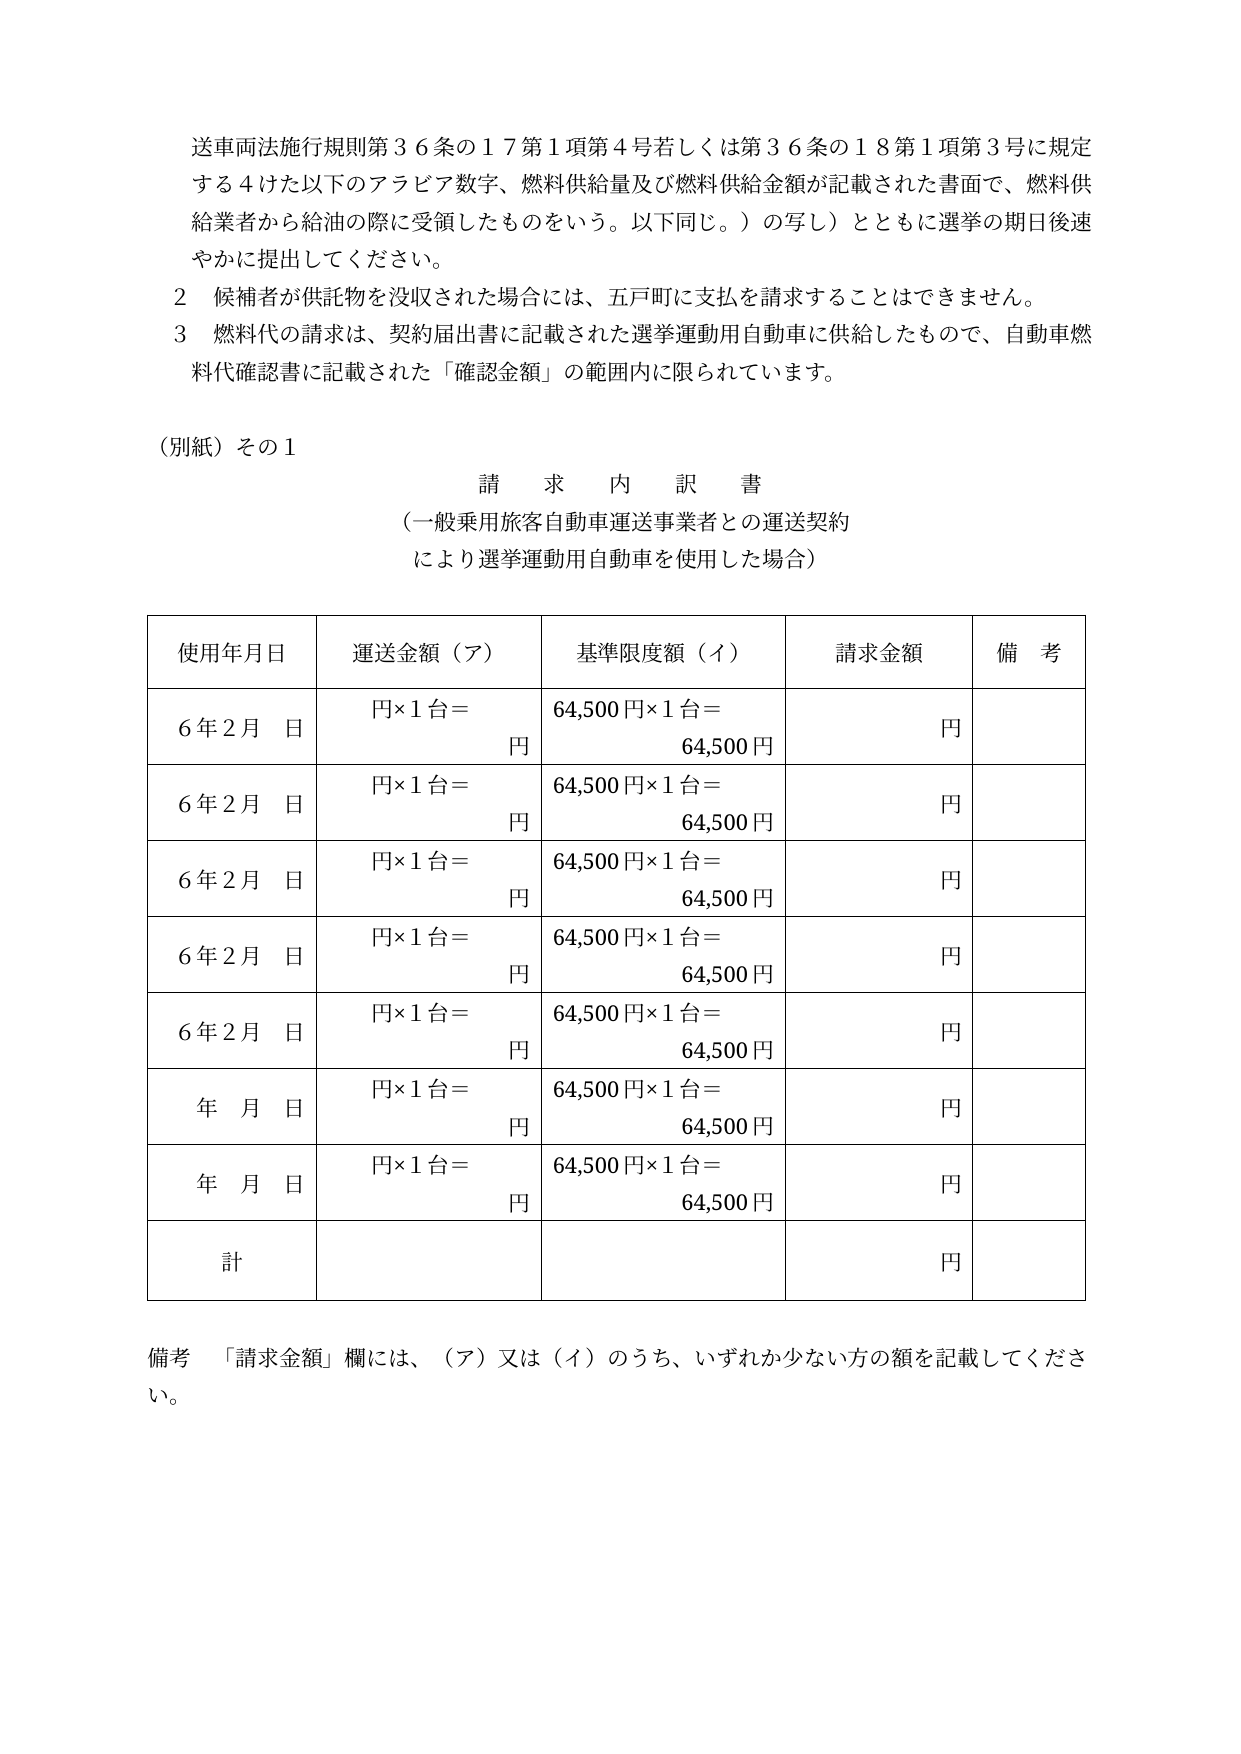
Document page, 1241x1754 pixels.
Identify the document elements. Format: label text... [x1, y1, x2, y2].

table_header 請求金額 [786, 616, 972, 688]
table_cell ６年２月 日 [148, 841, 316, 916]
table_cell 64,500円×１台＝ 64,500円 [542, 841, 785, 916]
table_cell 円 [786, 1221, 972, 1300]
text ２ 候補者が供託物を没収された場合には、五戸町に支払を請求することはできません。 [148, 277, 1092, 314]
text 請 求 内 訳 書 [148, 464, 1092, 502]
table_cell [973, 841, 1085, 916]
table_cell 年 月 日 [148, 1145, 316, 1220]
table_cell 円×１台＝ 円 [317, 1145, 541, 1220]
table_cell 円 [786, 765, 972, 840]
table_cell 円×１台＝ 円 [317, 765, 541, 840]
table_cell [973, 917, 1085, 992]
table_cell 円 [786, 993, 972, 1068]
table_cell [973, 1221, 1085, 1300]
table_cell [973, 993, 1085, 1068]
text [148, 127, 1092, 277]
table_cell 円×１台＝ 円 [317, 1069, 541, 1144]
table_cell 円×１台＝ 円 [317, 841, 541, 916]
table_cell 円 [786, 1145, 972, 1220]
table_cell ６年２月 日 [148, 689, 316, 764]
table_header 基準限度額（イ） [542, 616, 785, 688]
table_cell 64,500円×１台＝ 64,500円 [542, 689, 785, 764]
table_cell 円×１台＝ 円 [317, 993, 541, 1068]
table_cell 64,500円×１台＝ 64,500円 [542, 1069, 785, 1144]
text ３ 燃料代の請求は、契約届出書に記載された選挙運動用自動車に供給したもので、自動車燃料代確認書に記載された「確認金額」の範囲内に限られています。 [148, 314, 1092, 389]
table_cell 円 [786, 917, 972, 992]
table_cell [973, 689, 1085, 764]
table_cell 計 [148, 1221, 316, 1300]
table_cell [317, 1221, 541, 1300]
table_cell 円×１台＝ 円 [317, 917, 541, 992]
table_header 備 考 [973, 616, 1085, 688]
table_cell 64,500円×１台＝ 64,500円 [542, 993, 785, 1068]
table_cell 円 [786, 689, 972, 764]
table_cell 64,500円×１台＝ 64,500円 [542, 1145, 785, 1220]
table_cell 円 [786, 1069, 972, 1144]
table_header 運送金額（ア） [317, 616, 541, 688]
table_cell [973, 765, 1085, 840]
table_cell [973, 1069, 1085, 1144]
text （一般乗用旅客自動車運送事業者との運送契約 [148, 502, 1092, 539]
table_cell 円×１台＝ 円 [317, 689, 541, 764]
table_cell [973, 1145, 1085, 1220]
table_cell 64,500円×１台＝ 64,500円 [542, 765, 785, 840]
table_cell [542, 1221, 785, 1300]
table_header 使用年月日 [148, 616, 316, 688]
table_cell 年 月 日 [148, 1069, 316, 1144]
table_cell ６年２月 日 [148, 993, 316, 1068]
table_cell 円 [786, 841, 972, 916]
text により選挙運動用自動車を使用した場合） [148, 539, 1092, 577]
table_cell ６年２月 日 [148, 765, 316, 840]
text （別紙）その１ [148, 427, 1092, 464]
text 備考 「請求金額」欄には、（ア）又は（イ）のうち、いずれか少ない方の額を記載してください。 [148, 1338, 1092, 1413]
table_cell 64,500円×１台＝ 64,500円 [542, 917, 785, 992]
table_cell ６年２月 日 [148, 917, 316, 992]
